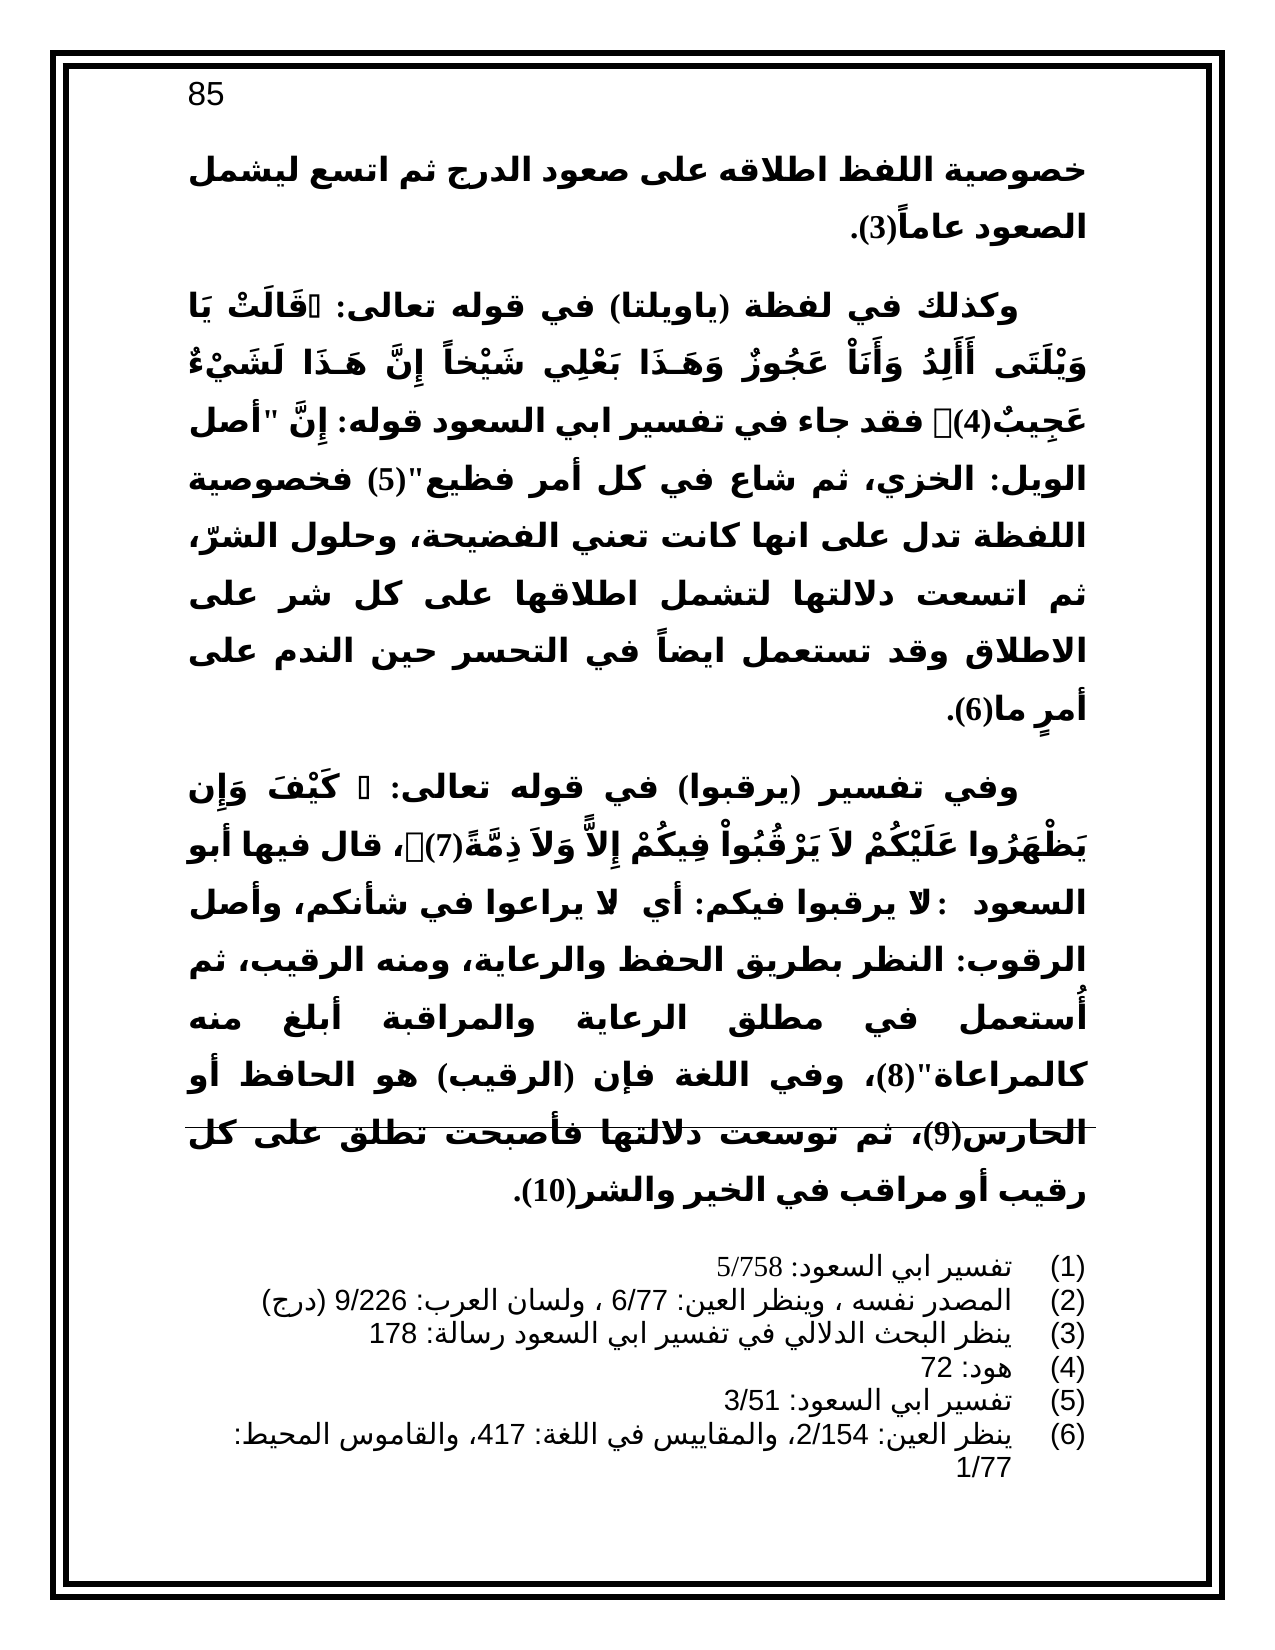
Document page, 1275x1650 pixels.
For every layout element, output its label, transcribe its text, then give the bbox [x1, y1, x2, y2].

list ينظر العين: 2/154، والمقاييس في اللغة: 417، والقاموس المحيط: 1/77 [187, 1417, 1050, 1484]
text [187, 150, 1087, 246]
list المصدر نفسه ، وينظر العين: 6/77 ، ولسان العرب: 9/226 (درج) [187, 1283, 1050, 1316]
text وكذلك في لفظة (ياويلتا) في قوله تعالى: قَالَتْ يَا وَيْلَتَى أَأَلِدُ وَأَنَاْ عَجُوزٌ وَهَـذَا بَعْلِي شَيْخاً إِنَّ هَـذَا لَشَيْءٌ عَجِيبٌ(4) فقد جاء في تفسير ابي السعود قوله: إِنَّ "أصل الويل: الخزي، ثم شاع في كل أمر فظيع"(5) فخصوصية اللفظة تدل على انها كانت تعني الفضيحة، وحلول الشرّ، ثم اتسعت دلالتها لتشمل اطلاقها على كل شر على الاطلاق وقد تستعمل ايضاً في التحسر حين الندم على أمرٍ ما(6). [187, 286, 1087, 727]
text وفي تفسير (يرقبوا) في قوله تعالى: كَيْفَ وَإِن يَظْهَرُوا عَلَيْكُمْ لاَ يَرْقُبُواْ فِيكُمْ إِلاًّ وَلاَ ذِمَّةً(7)، قال فيها أبو السعود: "لا يرقبوا فيكم: أي: لا يراعوا في شأنكم، وأصل الرقوب: النظر بطريق الحفظ والرعاية، ومنه الرقيب، ثم أُستعمل في مطلق الرعاية والمراقبة أبلغ منه كالمراعاة"(8)، وفي اللغة فإن (الرقيب) هو الحافظ أو الحارس(9)، ثم توسعت دلالتها فأصبحت تطلق على كل رقيب أو مراقب في الخير والشر(10). [187, 767, 1087, 1127]
list هود: 72 [187, 1350, 1050, 1383]
text وفي تفسير (يرقبوا) في قوله تعالى: كَيْفَ وَإِن يَظْهَرُوا عَلَيْكُمْ لاَ يَرْقُبُواْ فِيكُمْ إِلاًّ وَلاَ ذِمَّةً(7)، قال فيها أبو السعود: "لا يرقبوا فيكم: أي: لا يراعوا في شأنكم، وأصل الرقوب: النظر بطريق الحفظ والرعاية، ومنه الرقيب، ثم أُستعمل في مطلق الرعاية والمراقبة أبلغ منه كالمراعاة"(8)، وفي اللغة فإن (الرقيب) هو الحافظ أو الحارس(9)، ثم توسعت دلالتها فأصبحت تطلق على كل رقيب أو مراقب في الخير والشر(10). [187, 1128, 1087, 1209]
list تفسير ابي السعود: 5/758 [187, 1249, 1050, 1283]
list تفسير ابي السعود: 3/51 [187, 1383, 1050, 1417]
list ينظر البحث الدلالي في تفسير ابي السعود رسالة: 178 [187, 1316, 1050, 1350]
